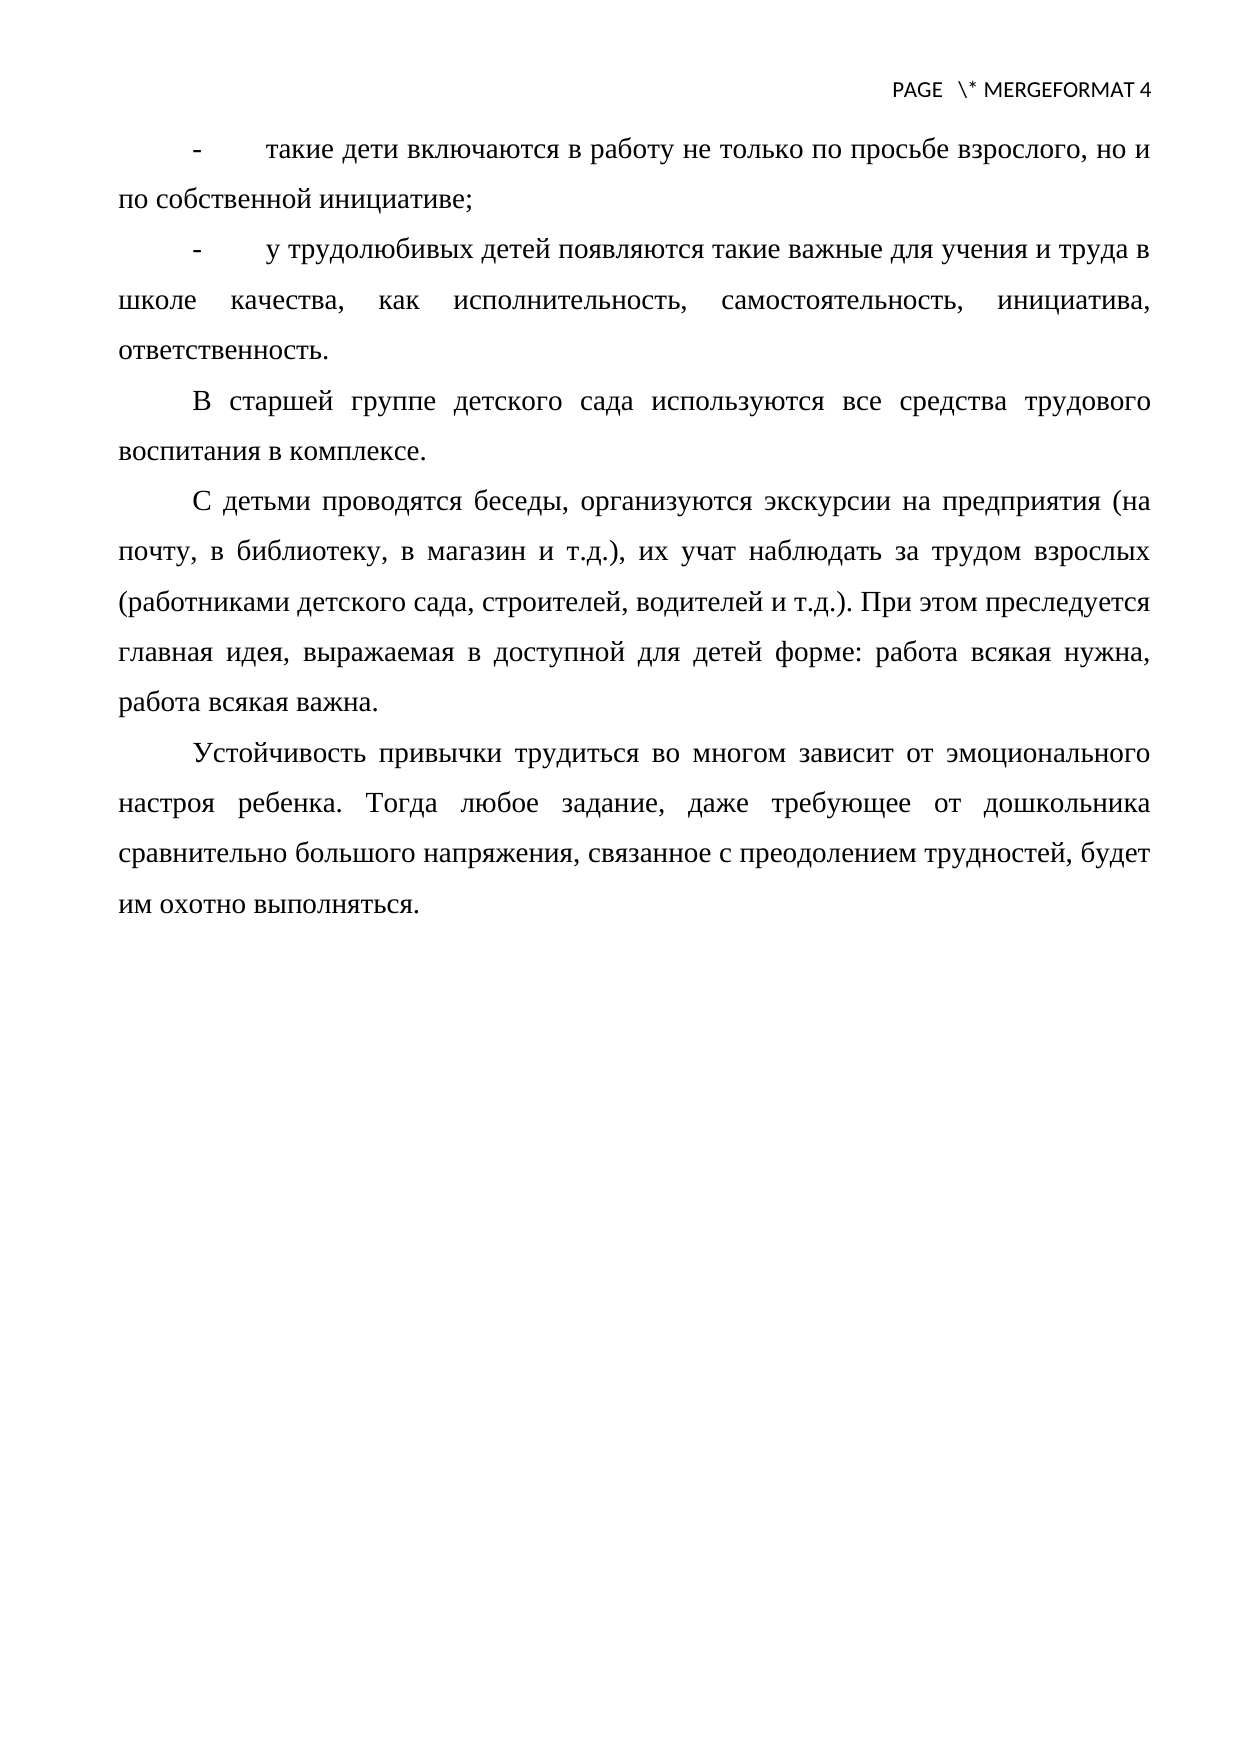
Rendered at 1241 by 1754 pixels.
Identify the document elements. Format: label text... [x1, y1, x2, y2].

text - такие дети включаются в работу не только по просьбе взрослого, но и по собственной инициативе; [118, 131, 1152, 215]
text - у трудолюбивых детей появляются такие важные для учения и труда в школе качества, как исполнительность, самостоятельность, инициатива, ответственность. [118, 232, 1152, 366]
text Устойчивость привычки трудиться во многом зависит от эмоционального настроя ребенка. Тогда любое задание, даже требующее от дошкольника сравнительно большого напряжения, связанное с преодолением трудностей, будет им охотно выполняться. [118, 735, 1152, 919]
text С детьми проводятся беседы, организуются экскурсии на предприятия (на почту, в библиотеку, в магазин и т.д.), их учат наблюдать за трудом взрослых (работниками детского сада, строителей, водителей и т.д.). При этом преследуется главная идея, выражаемая в доступной для детей форме: работа всякая нужна, работа всякая важна. [118, 483, 1152, 718]
text В старшей группе детского сада используются все средства трудового воспитания в комплексе. [118, 383, 1152, 466]
